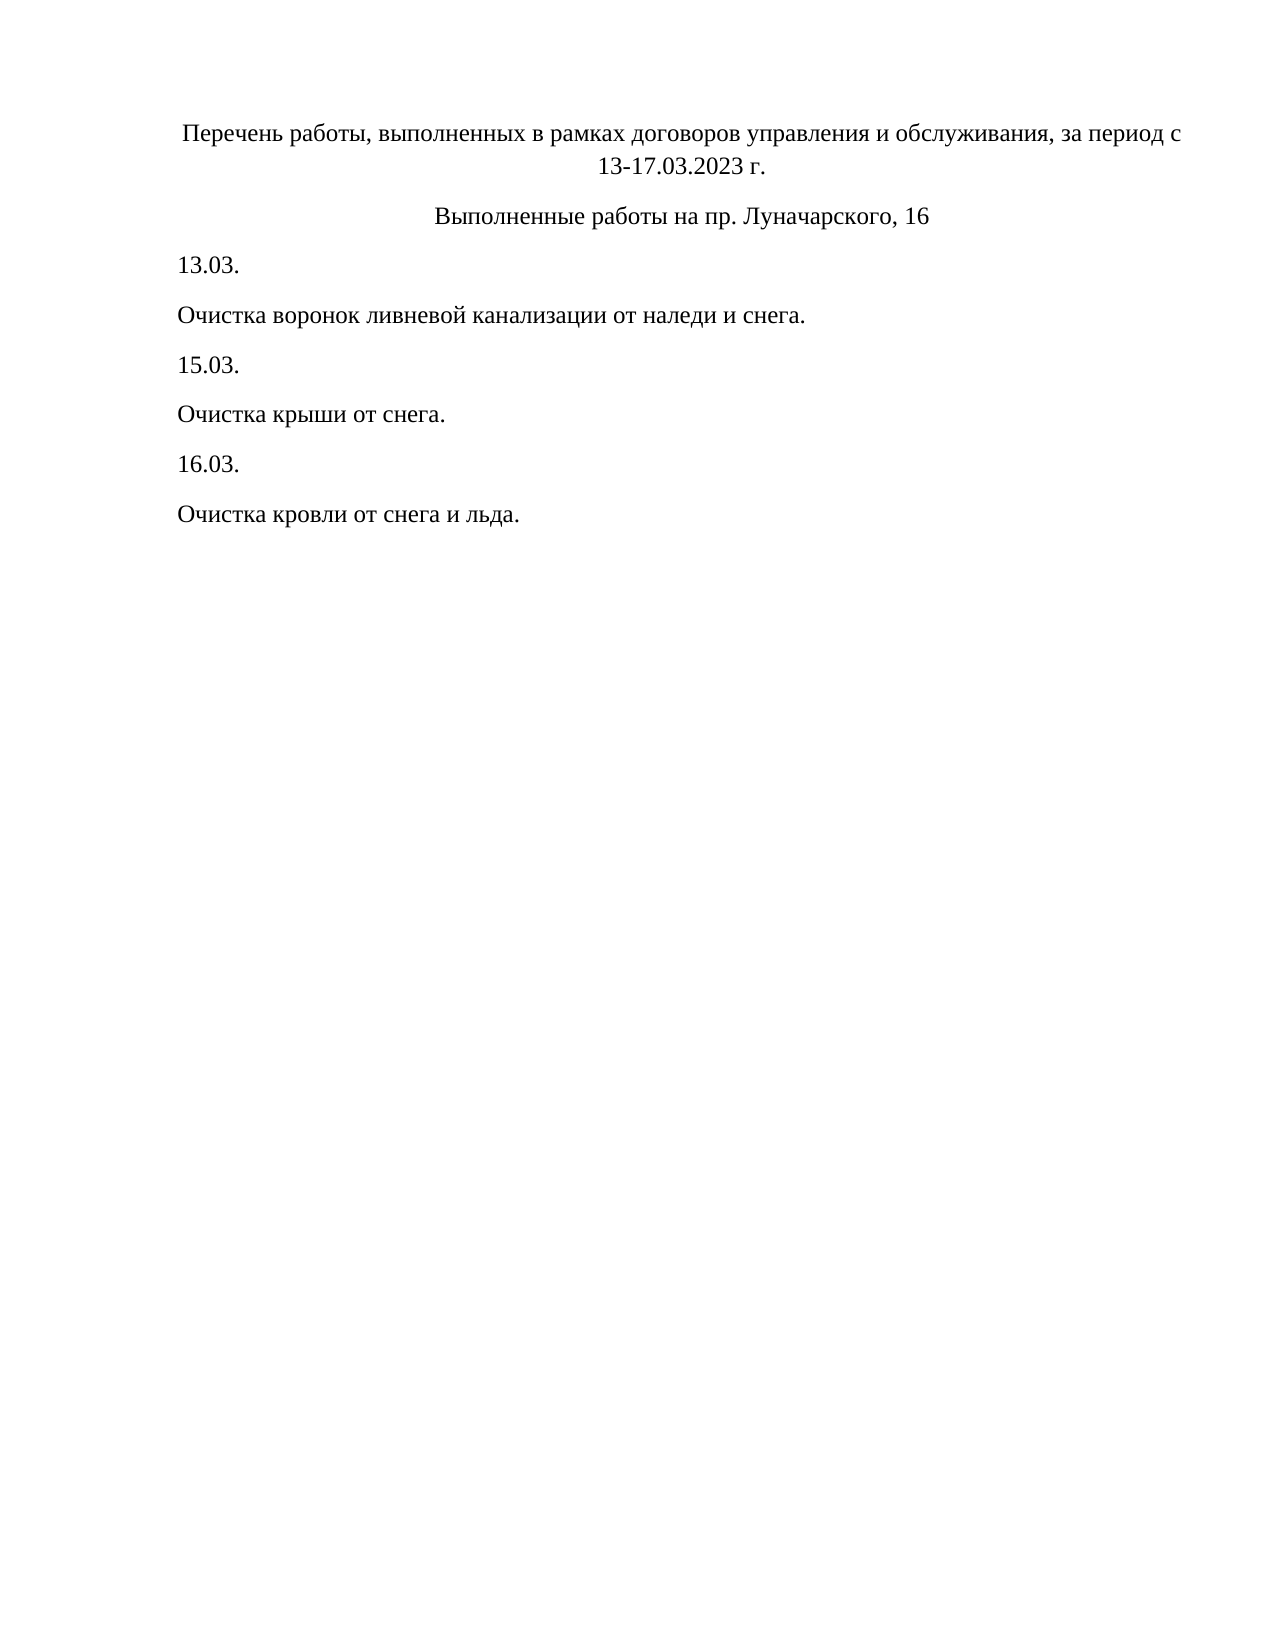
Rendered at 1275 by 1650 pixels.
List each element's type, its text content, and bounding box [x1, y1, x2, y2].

text 15.03. [177, 350, 1186, 378]
text 16.03. [177, 449, 1186, 478]
text 13.03. [177, 250, 1186, 279]
text Выполненные работы на пр. Луначарского, 16 [177, 201, 1186, 229]
text Очистка крыши от снега. [177, 399, 1186, 428]
text Очистка воронок ливневой канализации от наледи и снега. [177, 300, 1186, 329]
text Очистка кровли от снега и льда. [177, 499, 1186, 528]
text Перечень работы, выполненных в рамках договоров управления и обслуживания, за период с 13-17.03.2023 г. [177, 118, 1186, 180]
